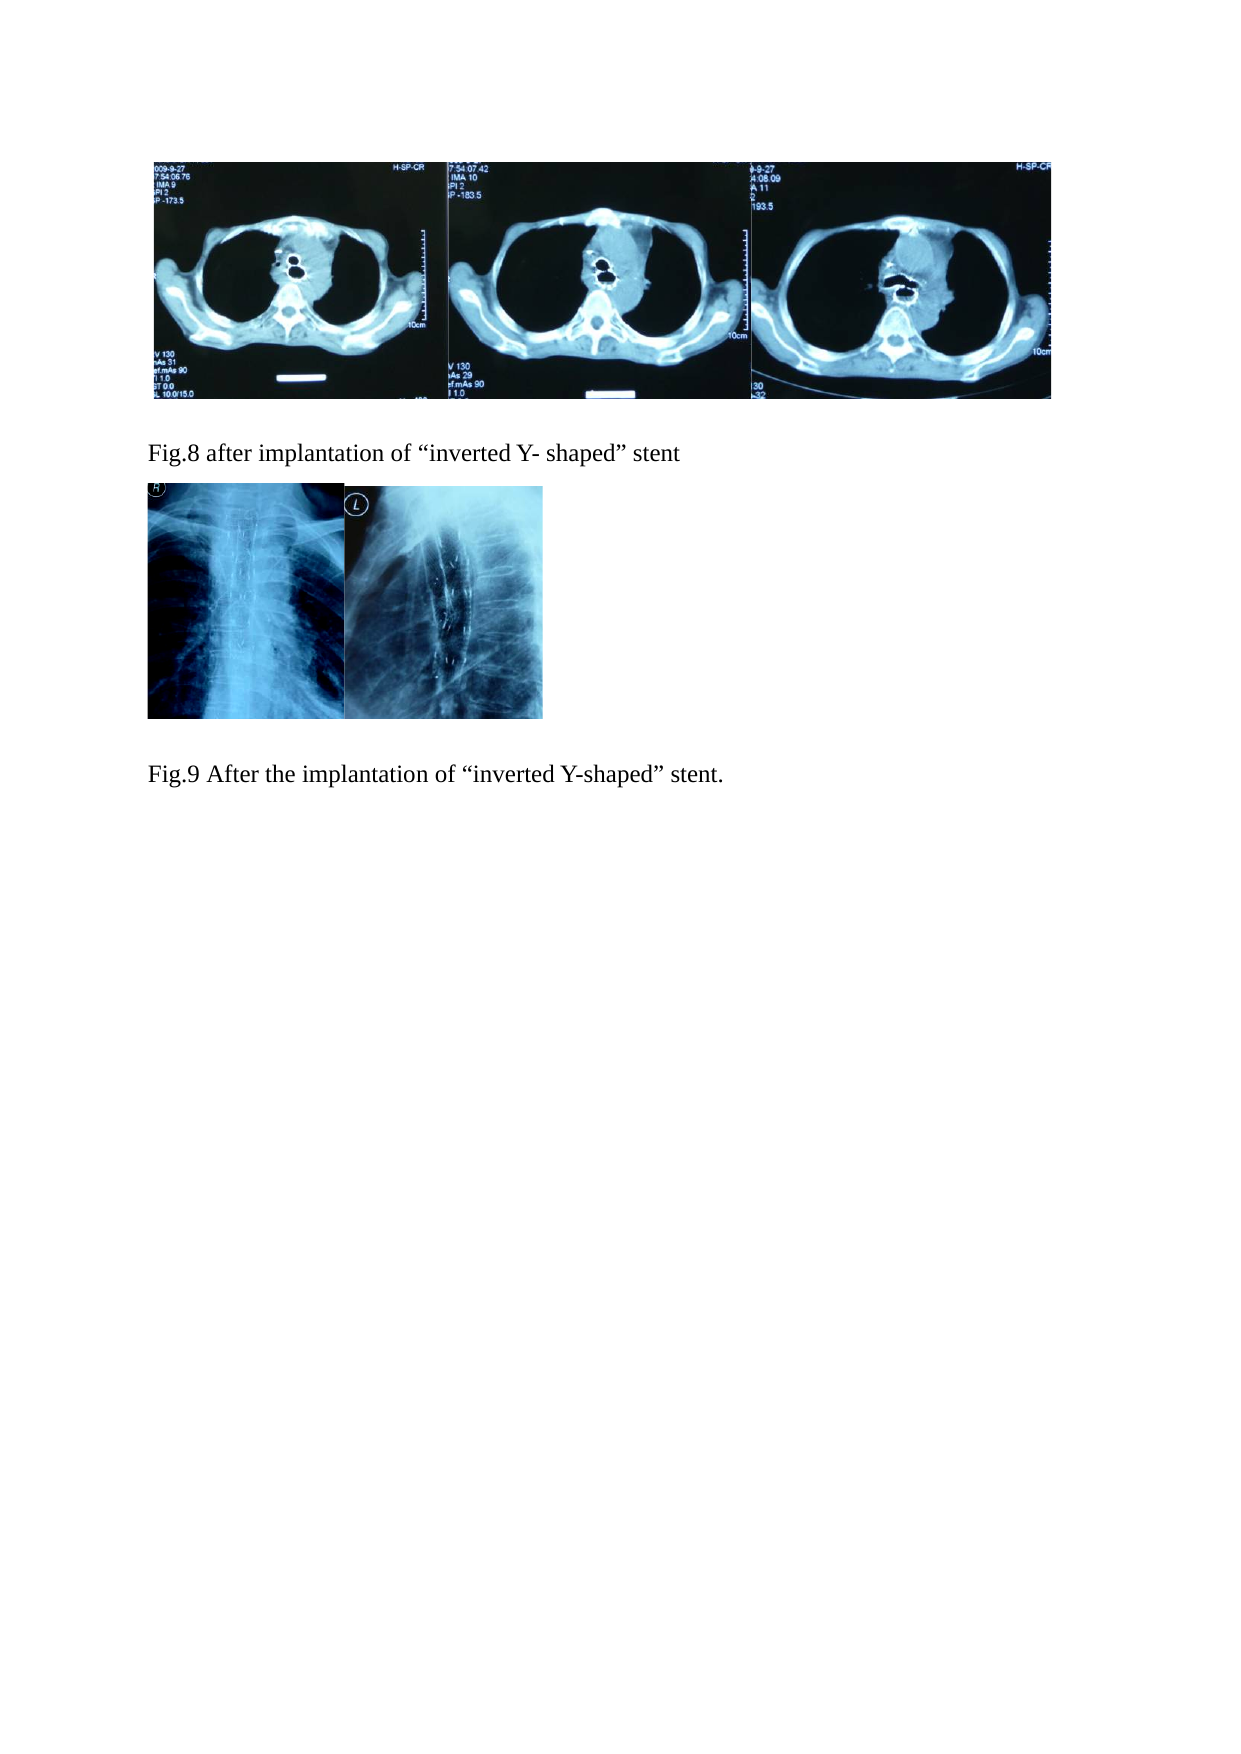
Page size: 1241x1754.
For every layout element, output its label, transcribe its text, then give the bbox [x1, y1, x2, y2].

picture [153, 162, 1052, 399]
picture [344, 486, 543, 719]
text Fig.9 After the implantation of “inverted Y-shaped” stent. [148, 758, 1078, 790]
text Fig.8 after implantation of “inverted Y- shaped” stent [148, 436, 1078, 469]
